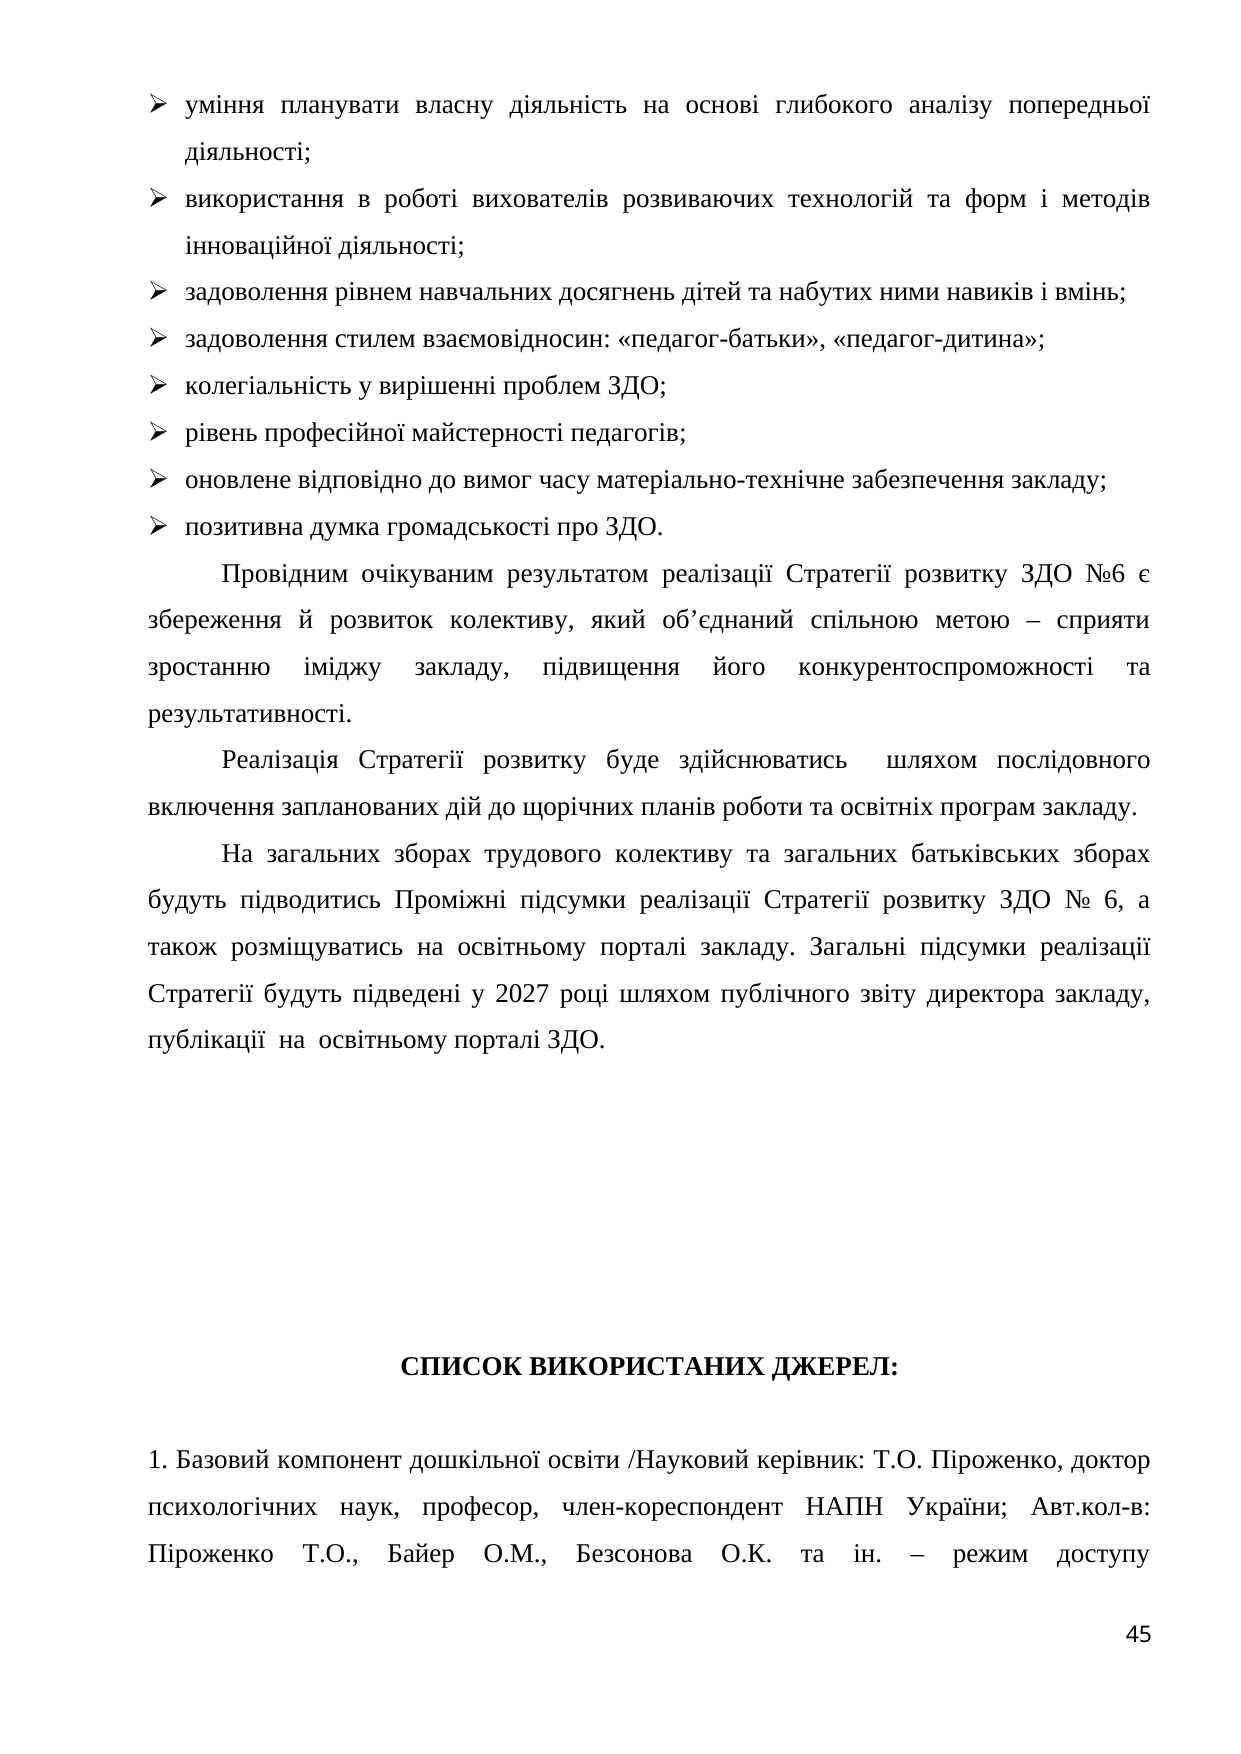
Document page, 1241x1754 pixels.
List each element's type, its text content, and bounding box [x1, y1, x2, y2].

text Провідним очікуваним результатом реалізації Стратегії розвитку ЗДО №6 є збереження й розвиток колективу, який об’єднаний спільною метою – сприяти зростанню іміджу закладу, підвищення його конкурентоспроможності та результативності. [148, 557, 1152, 728]
list задоволення стилем взаємовідносин: «педагог-батьки», «педагог-дитина»; [148, 322, 1152, 353]
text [148, 1443, 1152, 1568]
list задоволення рівнем навчальних досягнень дітей та набутих ними навиків і вмінь; [148, 275, 1152, 307]
list колегіальність у вирішенні проблем ЗДО; [148, 369, 1152, 400]
text На загальних зборах трудового колективу та загальних батьківських зборах будуть підводитись Проміжні підсумки реалізації Стратегії розвитку ЗДО № 6, а також розміщуватись на освітньому порталі закладу. Загальні підсумки реалізації Стратегії будуть підведені у 2027 році шляхом публічного звіту директора закладу, публікації на освітньому порталі ЗДО. [148, 837, 1152, 1054]
list рівень професійної майстерності педагогів; [148, 416, 1152, 447]
list оновлене відповідно до вимог часу матеріально-технічне забезпечення закладу; [148, 463, 1152, 494]
list уміння планувати власну діяльність на основі глибокого аналізу попередньої діяльності; [148, 88, 1152, 166]
text СПИСОК ВИКОРИСТАНИХ ДЖЕРЕЛ: [148, 1350, 1152, 1381]
list використання в роботі вихователів розвиваючих технологій та форм і методів інноваційної діяльності; [148, 182, 1152, 260]
list позитивна думка громадськості про ЗДО. [148, 510, 1152, 541]
text Реалізація Стратегії розвитку буде здійснюватись шляхом послідовного включення запланованих дій до щорічних планів роботи та освітніх програм закладу. [148, 743, 1152, 821]
